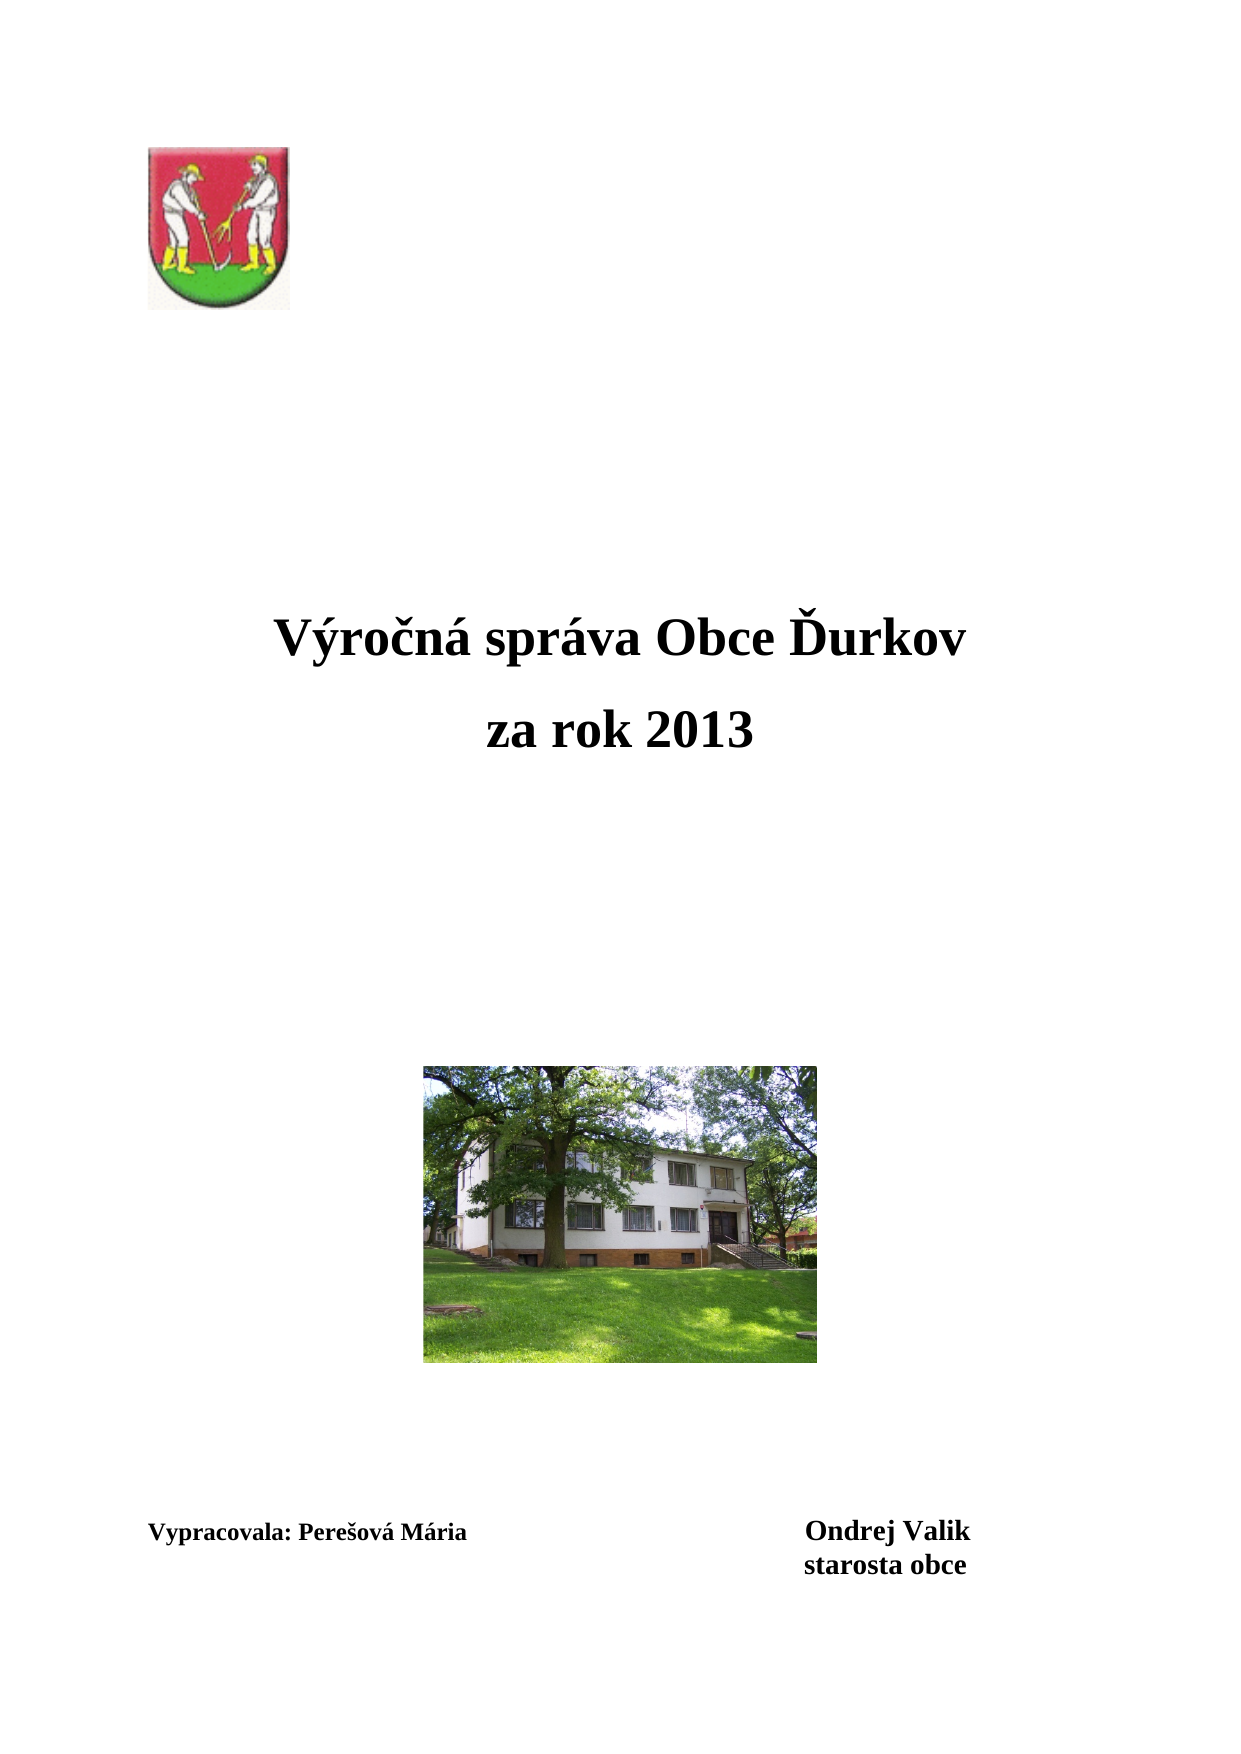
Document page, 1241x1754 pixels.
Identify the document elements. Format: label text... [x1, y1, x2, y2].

text Vypracovala: Perešová Mária Ondrej Valik [148, 1513, 1093, 1547]
text Výročná správa Obce Ďurkov [148, 605, 1093, 667]
text starosta obce [148, 1547, 1093, 1580]
picture [423, 1066, 817, 1363]
text za rok 2013 [148, 697, 1093, 759]
